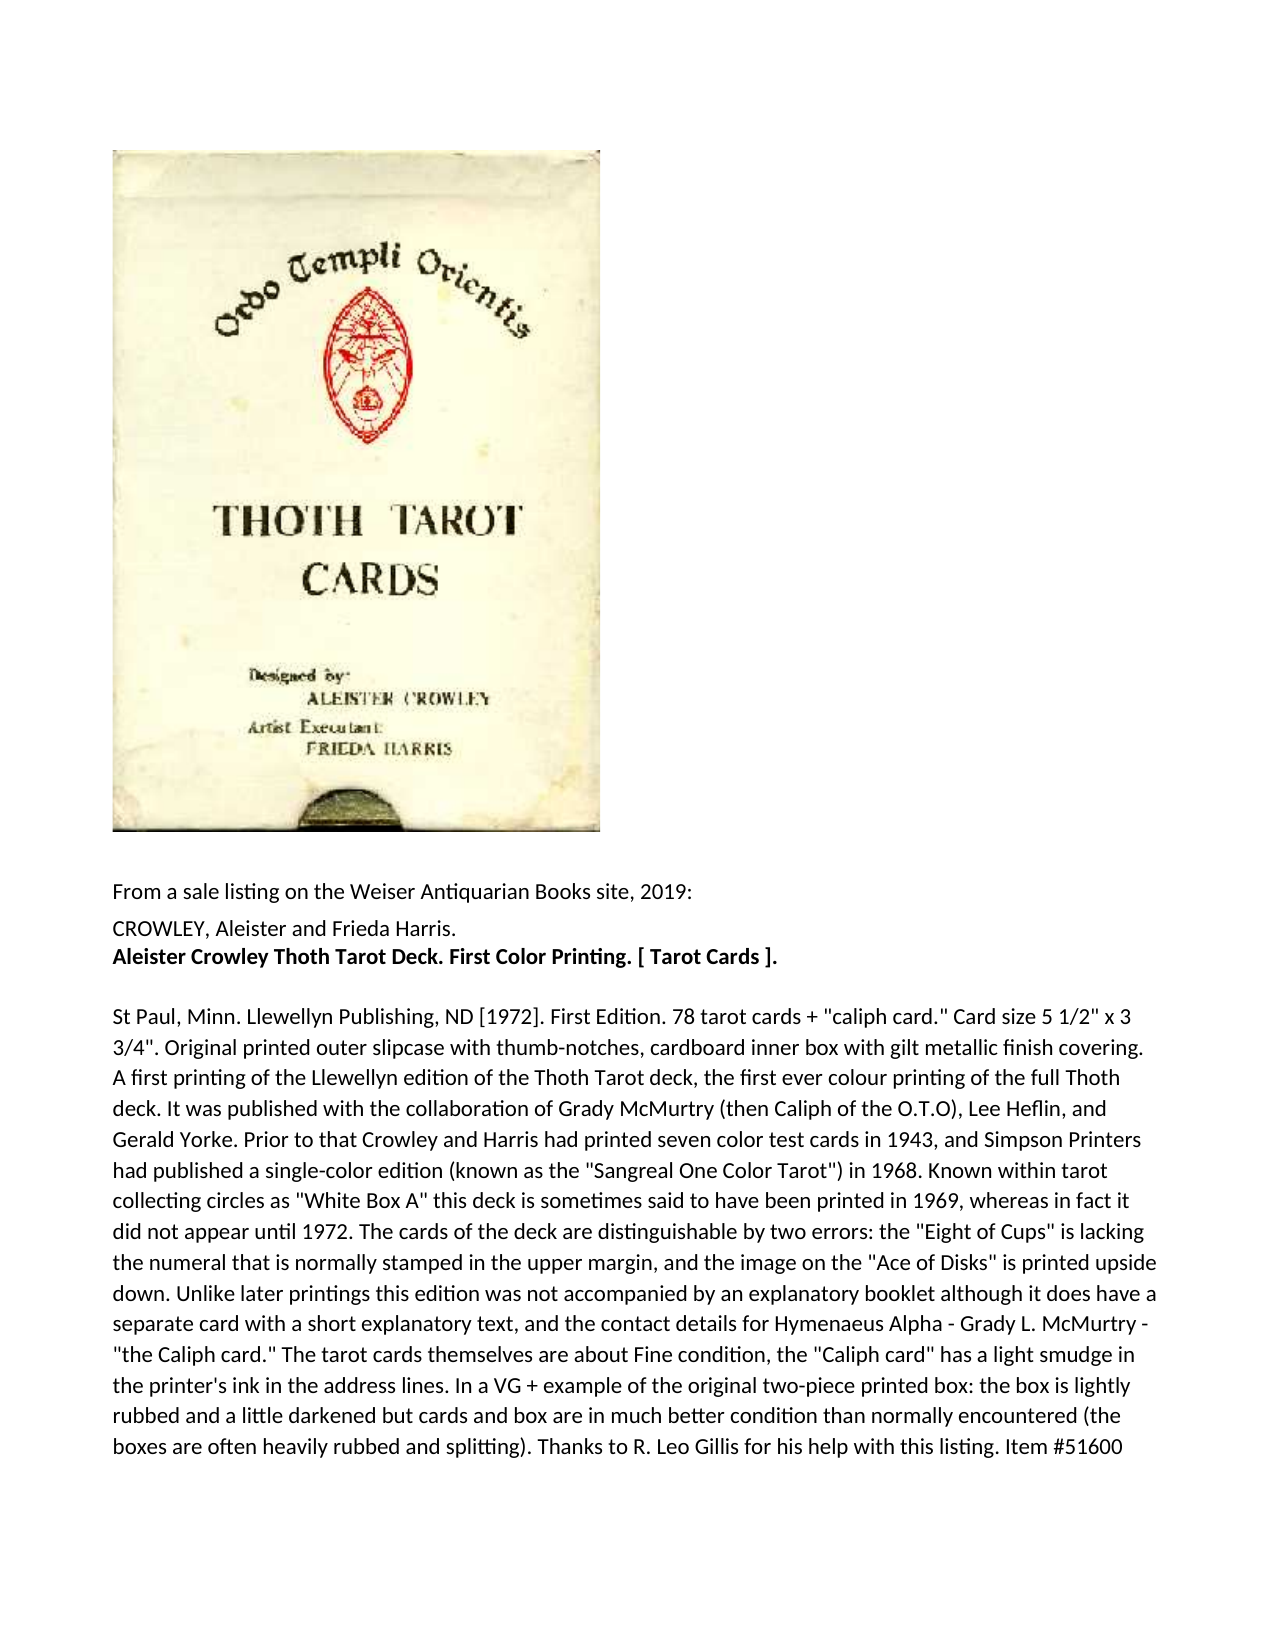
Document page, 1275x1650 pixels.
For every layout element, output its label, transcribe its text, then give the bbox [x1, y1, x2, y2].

text CROWLEY, Aleister and Frieda Harris. [112, 914, 1162, 942]
subtitle Aleister Crowley Thoth Tarot Deck. First Color Printing. [ Tarot Cards ]. [112, 942, 1162, 970]
picture [112, 150, 600, 832]
text From a sale listing on the Weiser Antiquarian Books site, 2019: [112, 877, 1162, 905]
text St Paul, Minn. Llewellyn Publishing, ND [1972]. First Edition. 78 tarot cards + "caliph card." Card size 5 1/2" x 3 3/4". Original printed outer slipcase with thumb-notches, cardboard inner box with gilt metallic finish covering. A first printing of the Llewellyn edition of the Thoth Tarot deck, the first ever colour printing of the full Thoth deck. It was published with the collaboration of Grady McMurtry (then Caliph of the O.T.O), Lee Heflin, and Gerald Yorke. Prior to that Crowley and Harris had printed seven color test cards in 1943, and Simpson Printers had published a single-color edition (known as the "Sangreal One Color Tarot") in 1968. Known within tarot collecting circles as "White Box A" this deck is sometimes said to have been printed in 1969, whereas in fact it did not appear until 1972. The cards of the deck are distinguishable by two errors: the "Eight of Cups" is lacking the numeral that is normally stamped in the upper margin, and the image on the "Ace of Disks" is printed upside down. Unlike later printings this edition was not accompanied by an explanatory booklet although it does have a separate card with a short explanatory text, and the contact details for Hymenaeus Alpha - Grady L. McMurtry - "the Caliph card." The tarot cards themselves are about Fine condition, the "Caliph card" has a light smudge in the printer's ink in the address lines. In a VG + example of the original two-piece printed box: the box is lightly rubbed and a little darkened but cards and box are in much better condition than normally encountered (the boxes are often heavily rubbed and splitting). Thanks to R. Leo Gillis for his help with this listing. Item #51600 [112, 1002, 1162, 1460]
